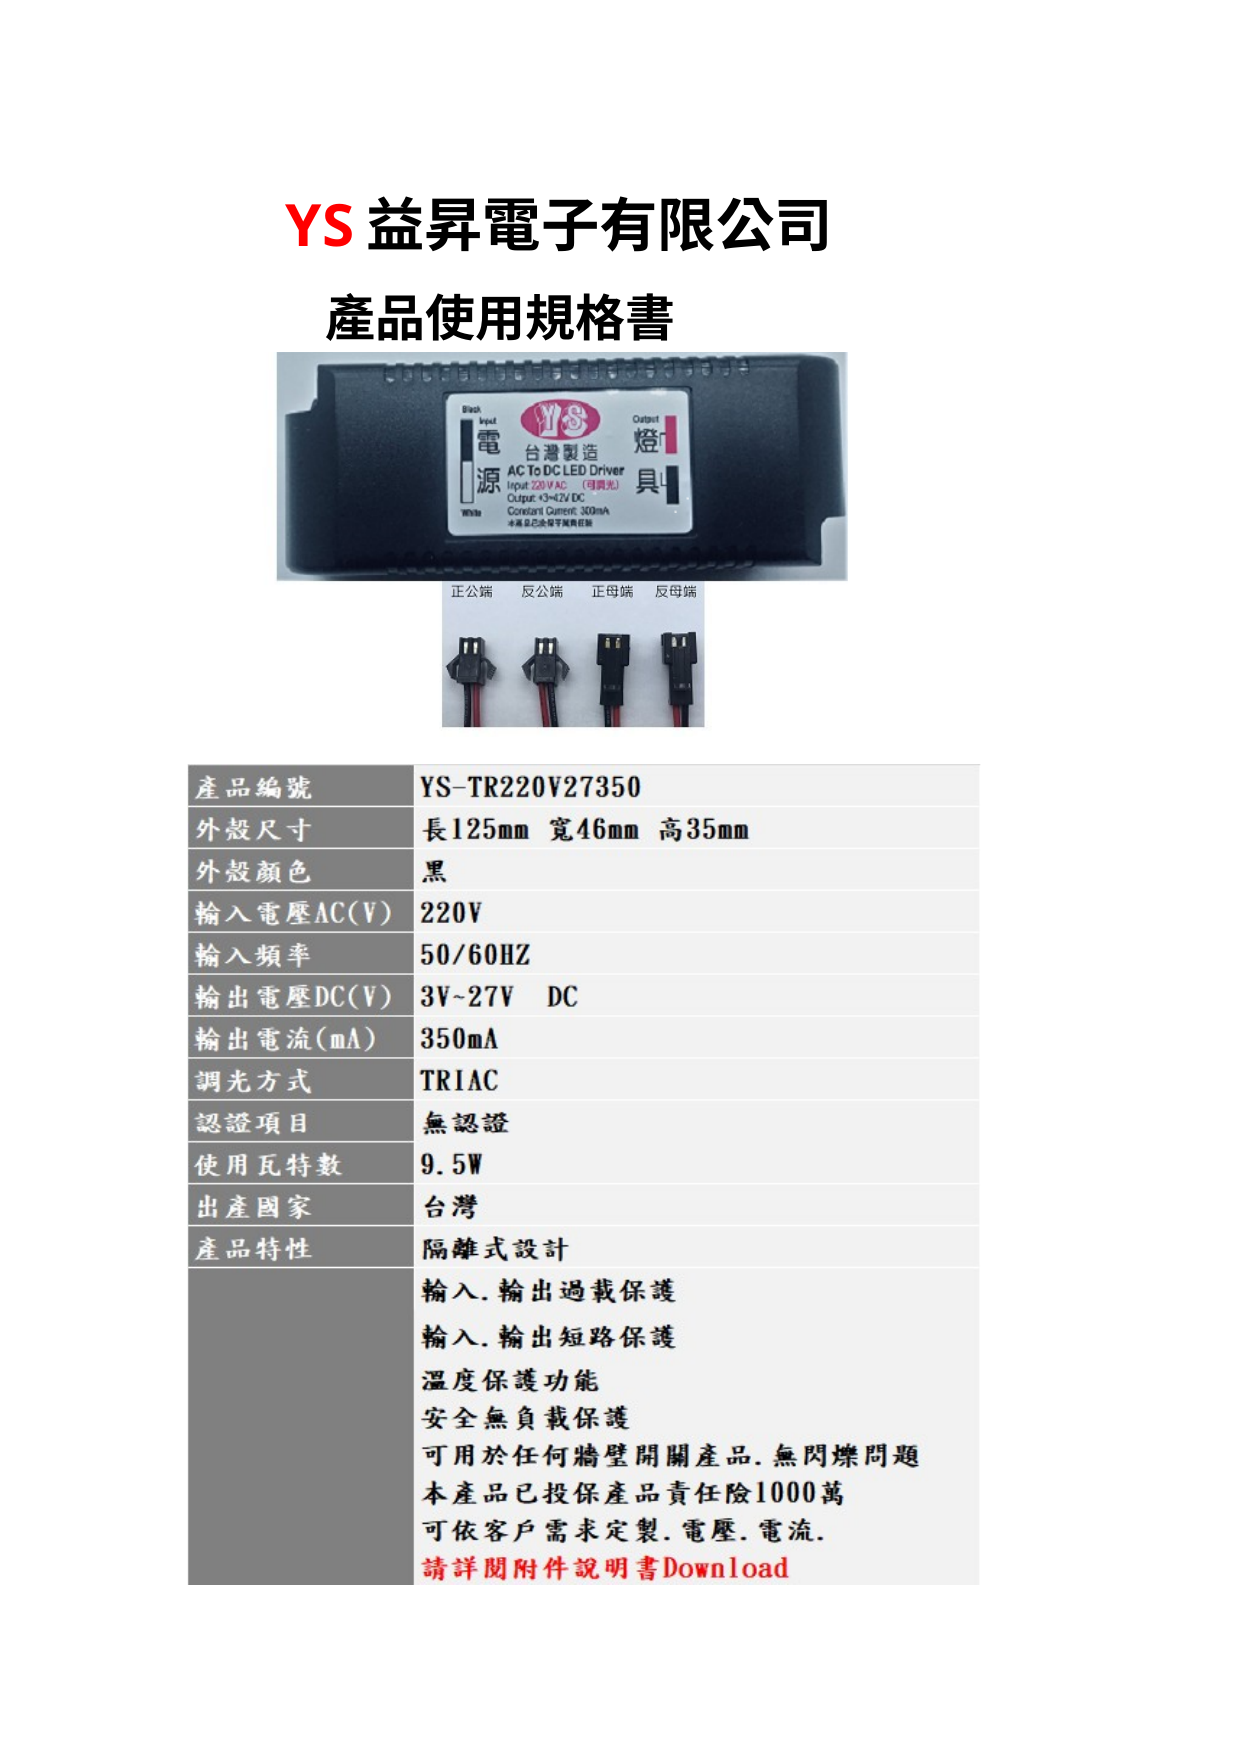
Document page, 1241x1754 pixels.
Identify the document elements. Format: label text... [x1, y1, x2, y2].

text 產品使用規格書 [225, 277, 1053, 352]
picture [187, 764, 981, 1585]
picture [187, 352, 916, 737]
text YS益昇電子有限公司 [225, 164, 1053, 277]
